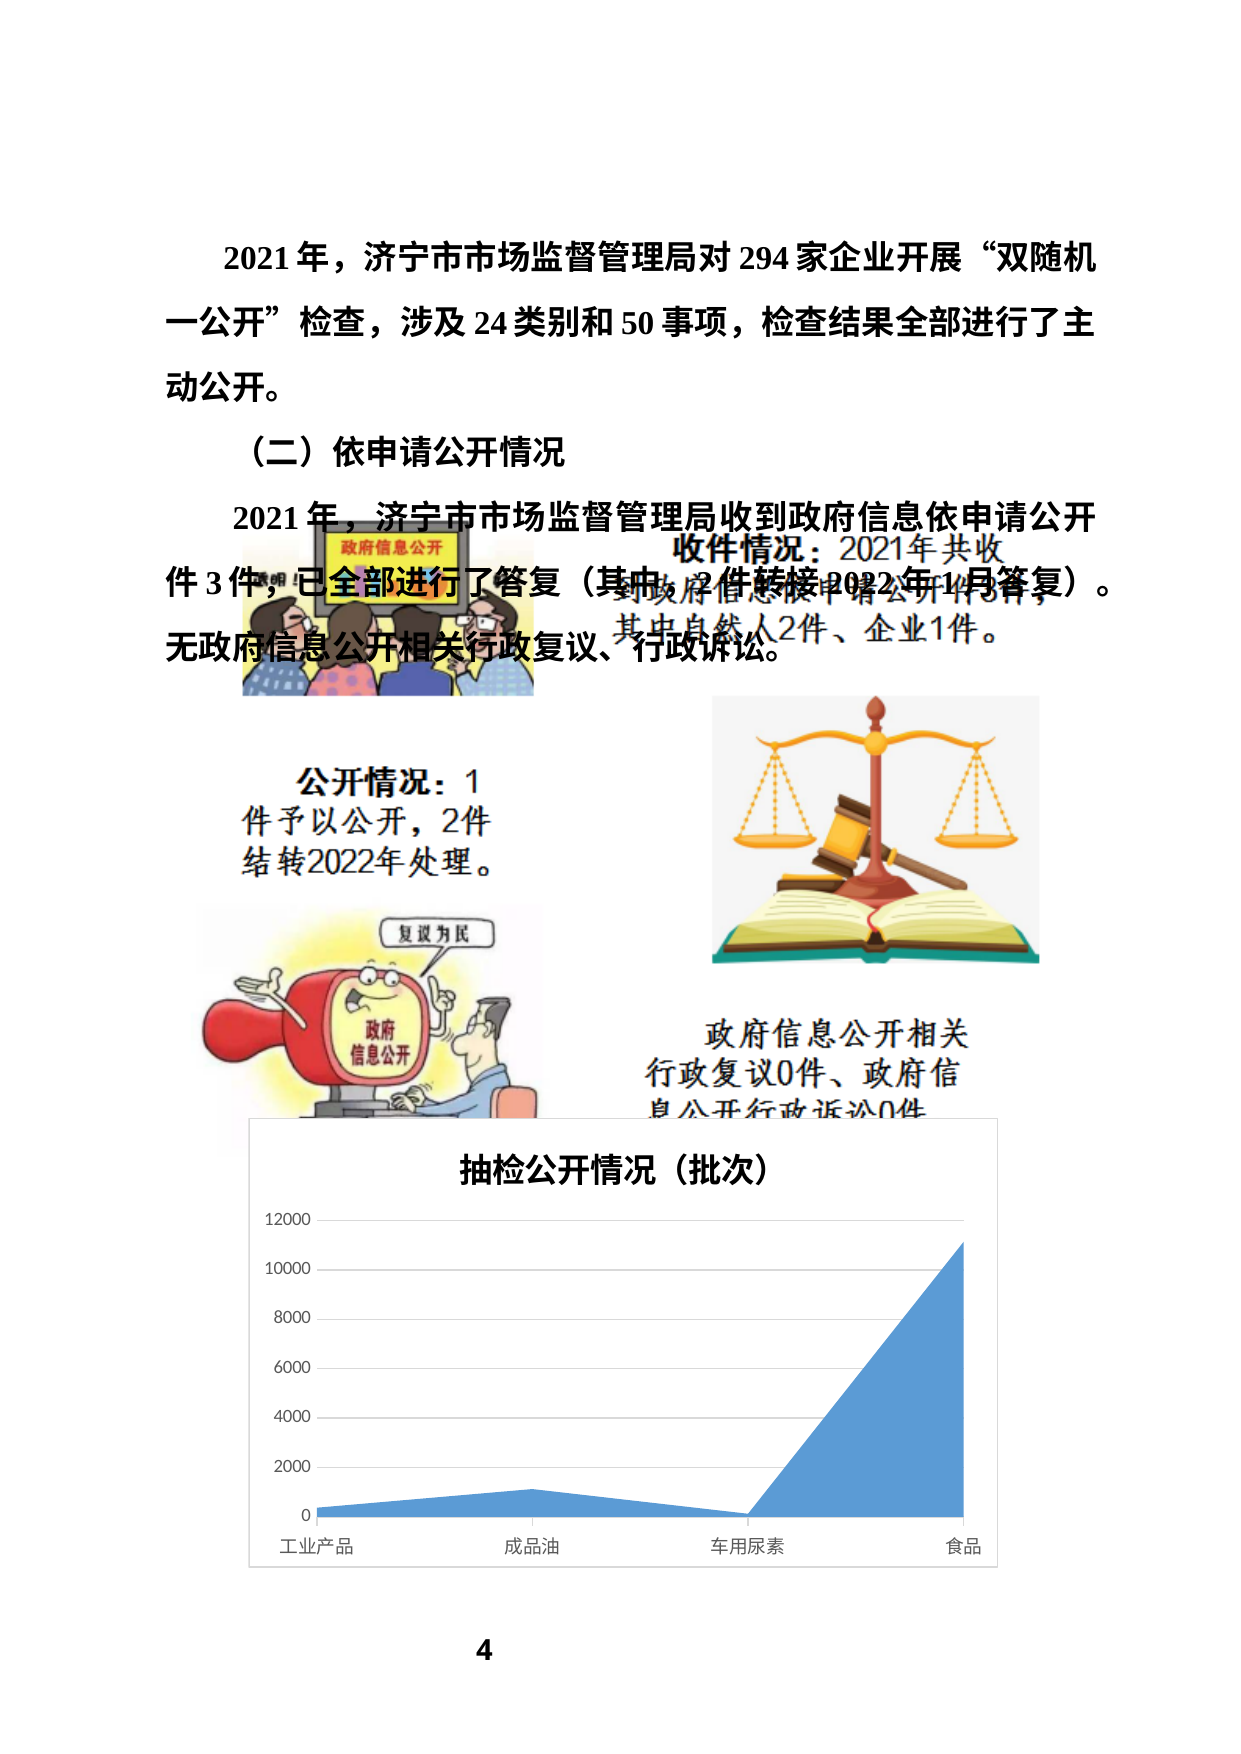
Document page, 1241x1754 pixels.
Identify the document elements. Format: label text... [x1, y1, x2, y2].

text （二）依申请公开情况 [165, 417, 1097, 482]
text 2021年，济宁市市场监督管理局对294家企业开展“双随机一公开”检查，涉及24类别和50事项，检查结果全部进行了主动公开。 [165, 222, 1097, 417]
text 2021年，济宁市市场监督管理局收到政府信息依申请公开件3件，已全部进行了答复（其中，2件转接2022年1月答复）。无政府信息公开相关行政复议、行政诉讼。 [165, 482, 1097, 677]
picture [185, 677, 1074, 1178]
